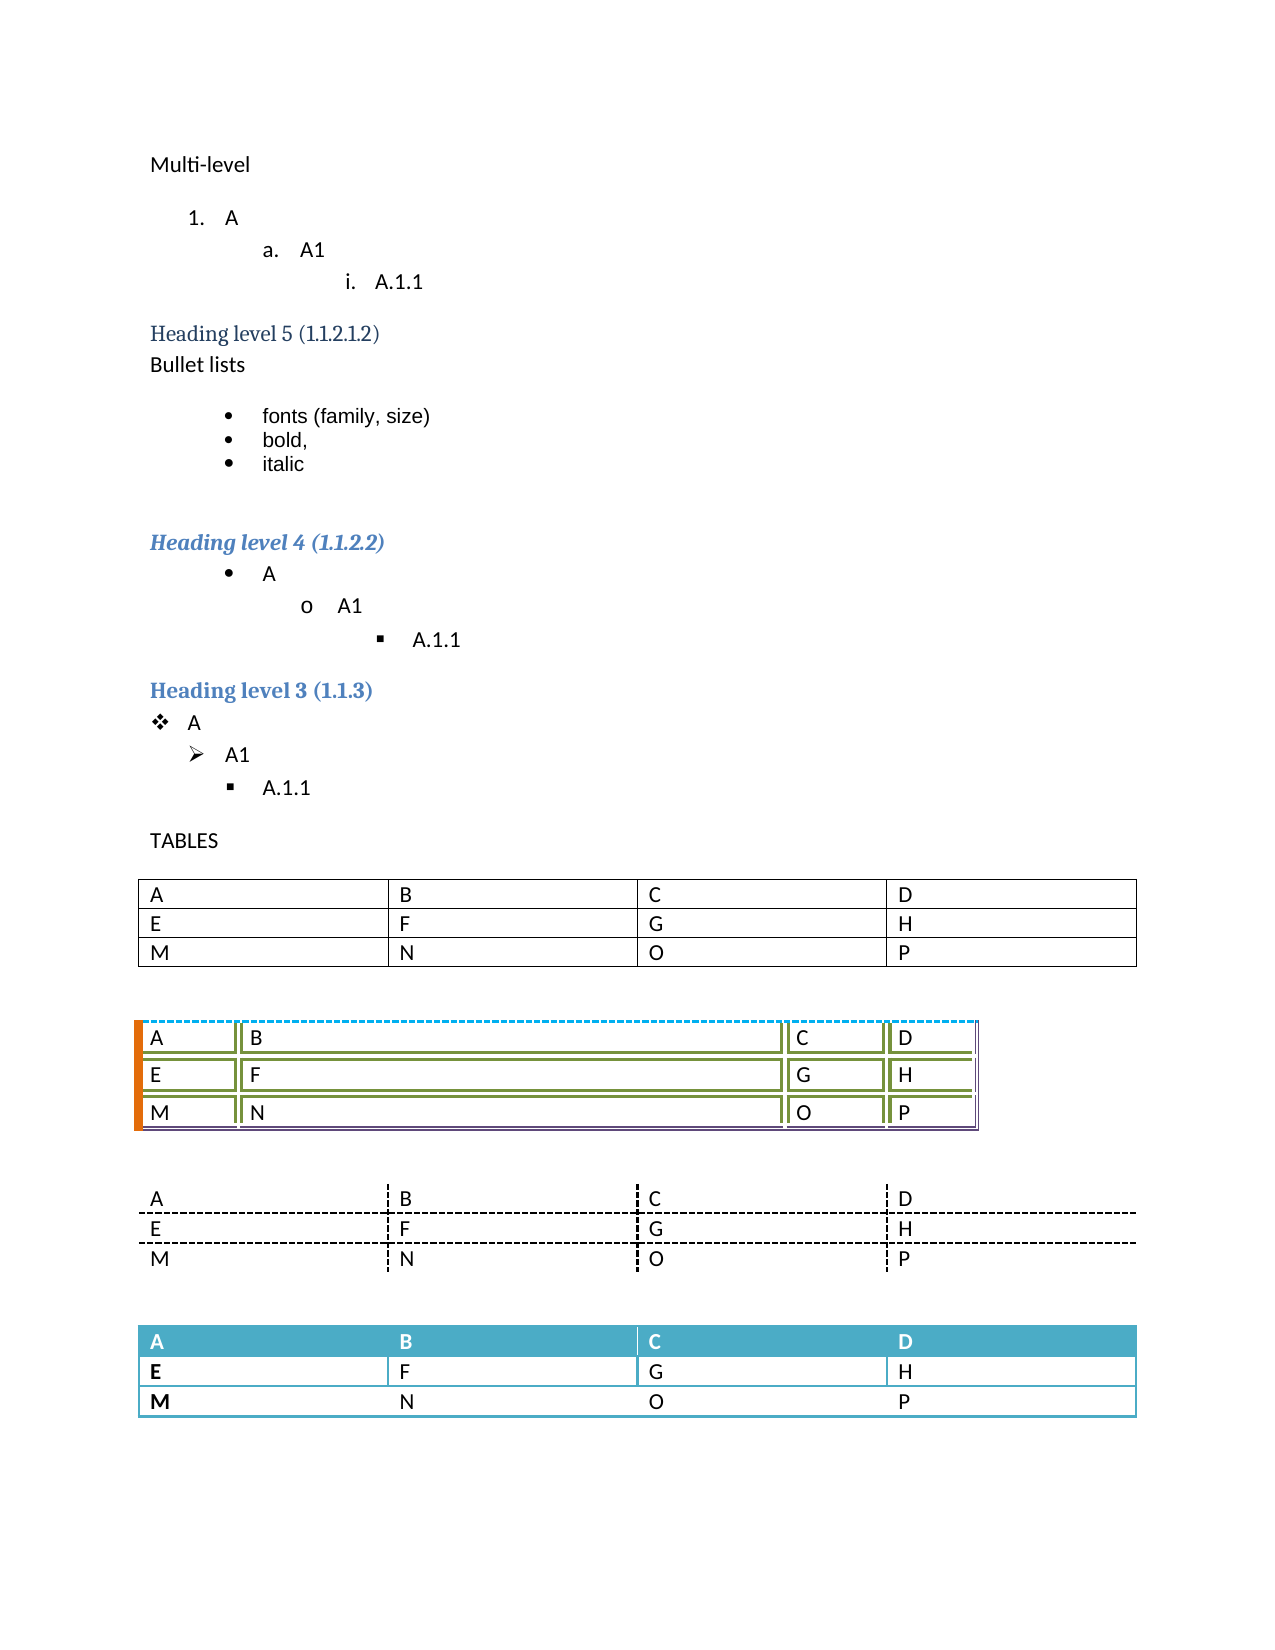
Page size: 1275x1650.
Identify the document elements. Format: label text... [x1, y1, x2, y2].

table_header C [638, 1327, 887, 1355]
list italic [225, 452, 1125, 476]
list A [225, 559, 1125, 587]
table_cell E [139, 909, 388, 937]
table_header D [890, 1020, 975, 1051]
subtitle Heading level 4 (1.1.2.2) [150, 529, 1125, 556]
text TABLES [150, 826, 1125, 854]
list bold, [225, 428, 1125, 452]
table_cell G [638, 909, 886, 937]
table_cell G [639, 1357, 886, 1385]
table_cell H [887, 1212, 1136, 1242]
table_cell N [239, 1089, 785, 1126]
table_header A [139, 1184, 388, 1212]
table_header D [887, 1327, 1135, 1355]
table_cell F [389, 1357, 636, 1385]
table_cell E [140, 1357, 387, 1385]
list A1 [187, 741, 1125, 769]
table_cell G [638, 1212, 887, 1242]
table_cell M [139, 1242, 388, 1272]
table_header C [790, 1020, 884, 1051]
list A.1.1 [225, 773, 1125, 801]
table_cell O [638, 1242, 887, 1272]
table_header D [887, 880, 1136, 908]
list A.1.1 [375, 625, 1125, 653]
table_cell P [887, 938, 1136, 966]
table_header D [887, 1184, 1136, 1212]
table_cell N [389, 938, 637, 966]
table_header C [638, 1184, 887, 1212]
table_cell P [887, 1242, 1136, 1272]
table_cell O [638, 938, 886, 966]
table_header C [638, 880, 886, 908]
table_header A [139, 880, 388, 908]
table_cell G [785, 1051, 887, 1089]
table_cell H [887, 1051, 977, 1089]
table_cell M [143, 1089, 239, 1126]
table_cell M [140, 1387, 388, 1415]
table_cell E [143, 1051, 239, 1089]
text Multi-level [150, 150, 1125, 178]
table_cell P [887, 1387, 1135, 1415]
table_cell O [785, 1089, 887, 1126]
list A [150, 708, 1125, 736]
table_cell F [388, 1212, 637, 1242]
table_header B [388, 1184, 637, 1212]
table_cell E [139, 1212, 388, 1242]
table_header B [388, 1327, 637, 1355]
table_cell M [139, 938, 388, 966]
list A [187, 203, 1125, 231]
table_cell H [887, 909, 1136, 937]
table_cell F [239, 1051, 785, 1089]
table_cell H [888, 1357, 1135, 1385]
table_header B [243, 1020, 780, 1051]
subtitle Heading level 5 (1.1.2.1.2) [150, 320, 1125, 347]
list fonts (family, size) [225, 404, 1125, 428]
table_cell N [388, 1242, 637, 1272]
list A1 [262, 235, 1125, 263]
table_cell O [638, 1387, 887, 1415]
table_header A [143, 1020, 234, 1051]
subtitle Heading level 3 (1.1.3) [150, 678, 1125, 704]
list A1 [300, 592, 1125, 621]
table_cell F [389, 909, 637, 937]
table_header A [140, 1327, 388, 1355]
table_cell N [388, 1387, 637, 1415]
table_cell P [887, 1089, 977, 1126]
list A.1.1 [356, 267, 1125, 295]
table_header B [389, 880, 637, 908]
text Bullet lists [150, 351, 1125, 379]
